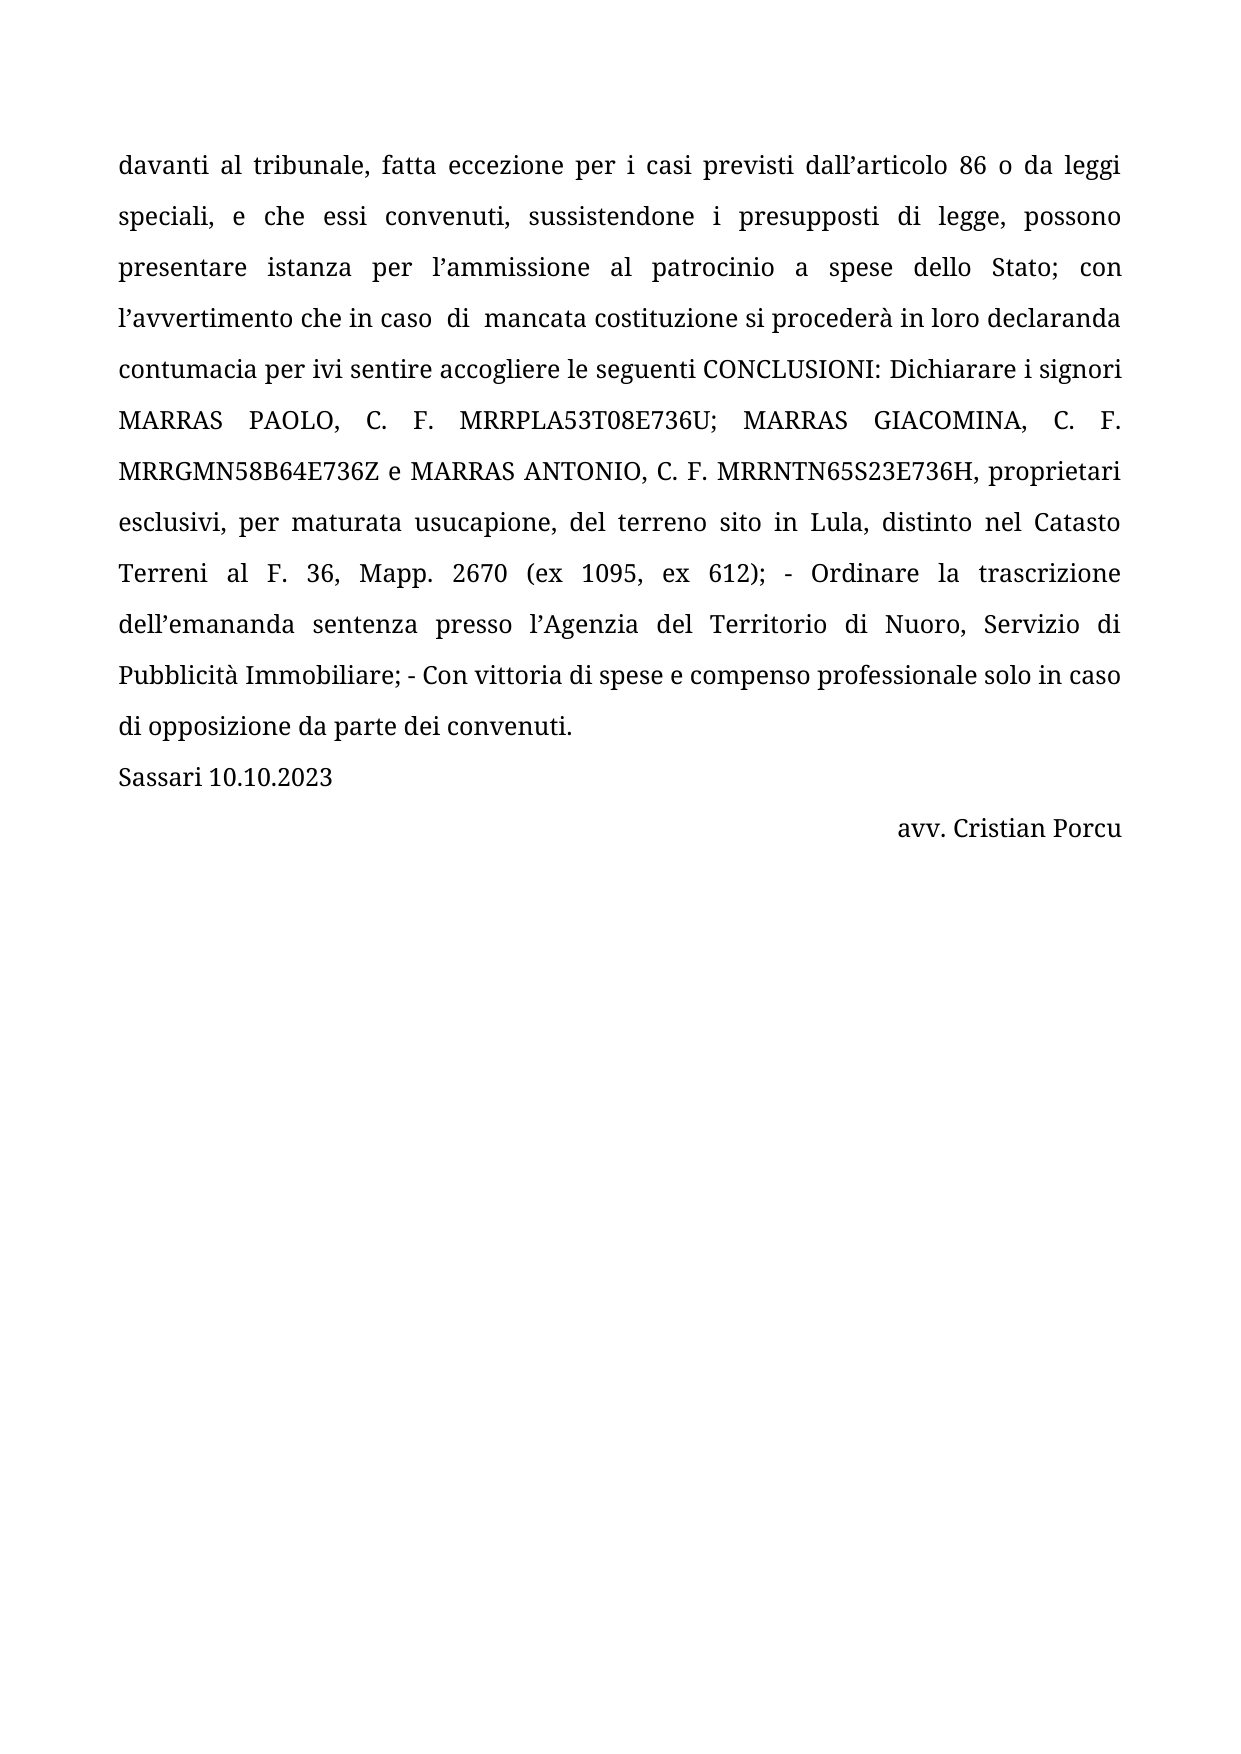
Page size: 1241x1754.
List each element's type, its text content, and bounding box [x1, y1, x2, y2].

text Sassari 10.10.2023 [118, 760, 1122, 794]
text avv. Cristian Porcu [118, 811, 1122, 845]
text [118, 148, 1122, 743]
